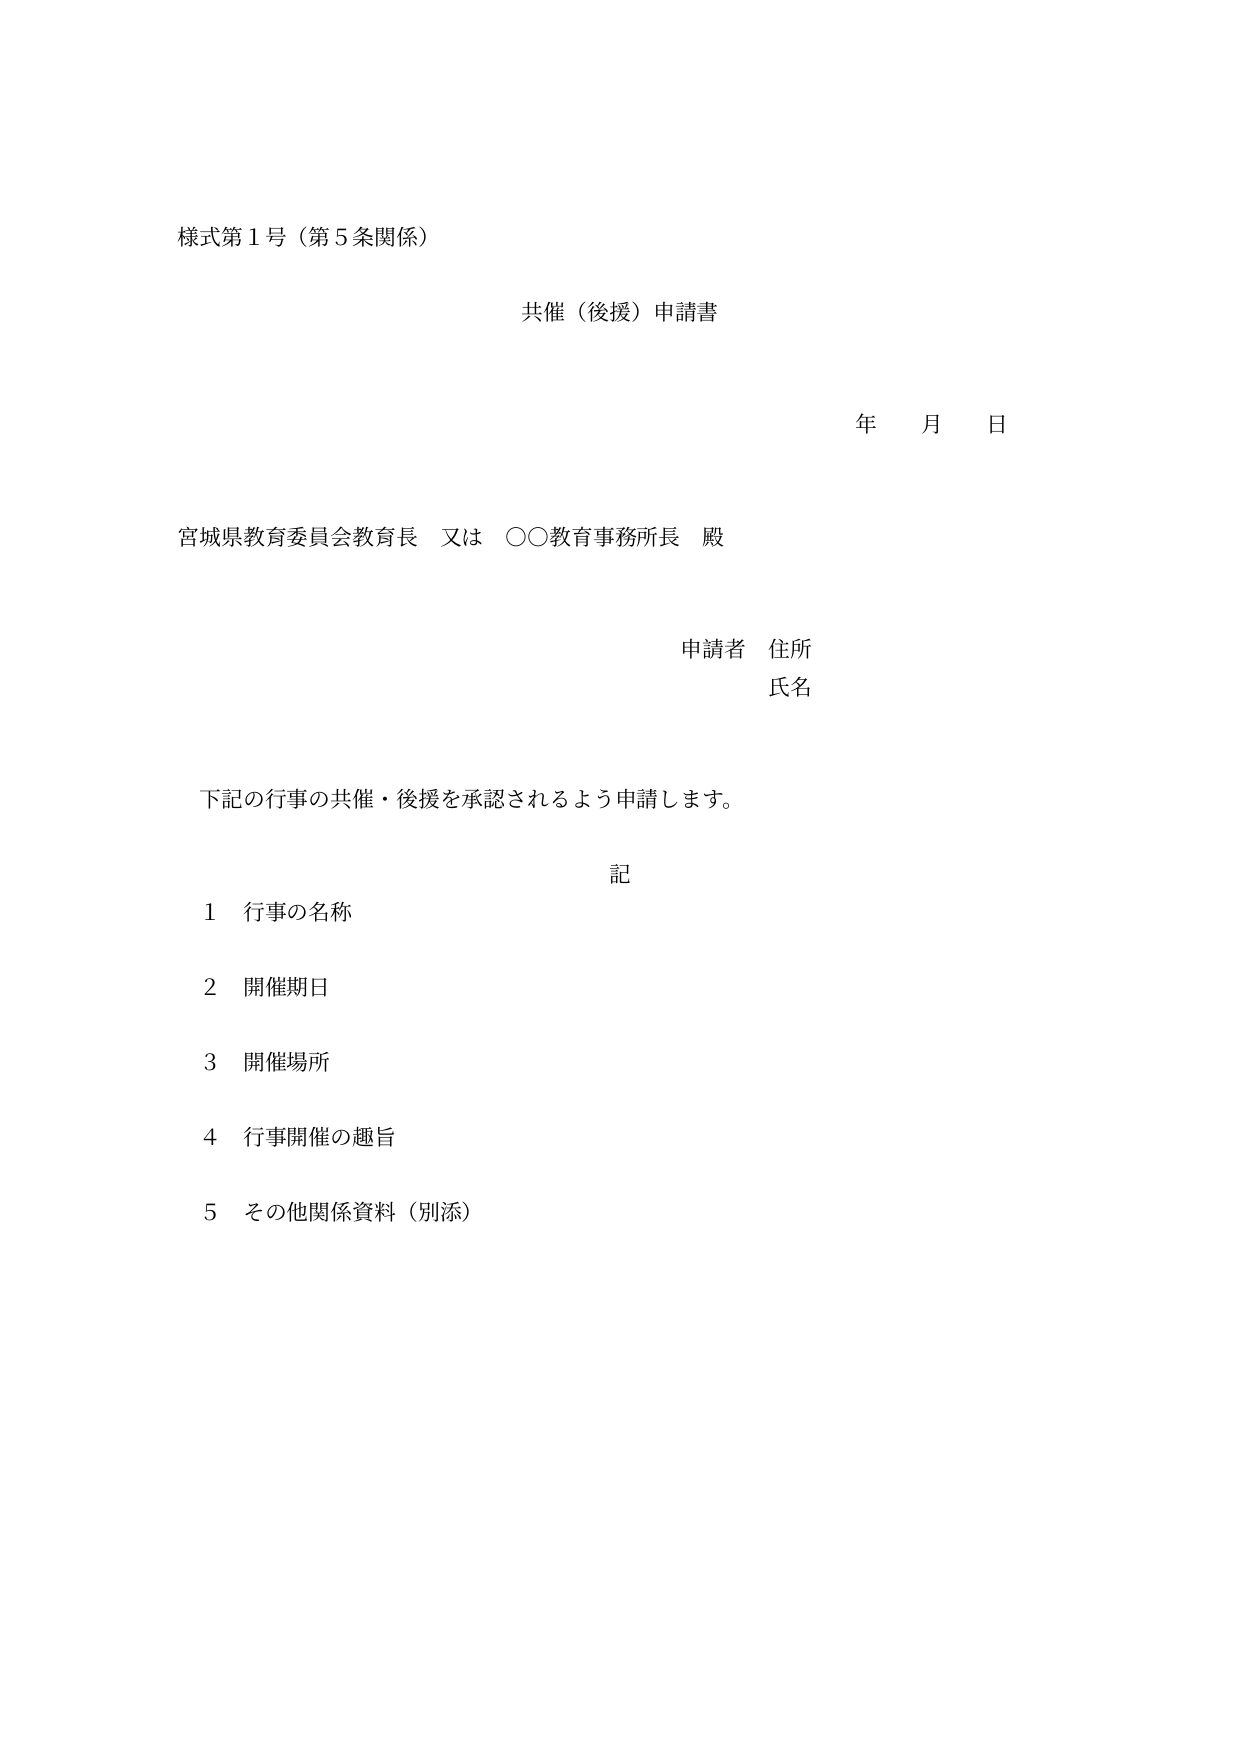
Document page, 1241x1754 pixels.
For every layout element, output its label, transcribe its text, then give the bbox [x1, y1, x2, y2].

text ２ 開催期日 [177, 967, 1063, 1004]
text ３ 開催場所 [177, 1042, 1063, 1079]
text 氏名 [177, 667, 1063, 704]
text 年 月 日 [177, 404, 1063, 442]
text 様式第１号（第５条関係） [177, 217, 1063, 254]
text 宮城県教育委員会教育長 又は ○○教育事務所長 殿 [177, 517, 1063, 554]
text ４ 行事開催の趣旨 [177, 1117, 1063, 1154]
text 記 [177, 854, 1063, 892]
text 申請者 住所 [177, 629, 1063, 667]
text １ 行事の名称 [177, 892, 1063, 929]
text ５ その他関係資料（別添） [177, 1192, 1063, 1229]
text 共催（後援）申請書 [177, 292, 1063, 329]
text 下記の行事の共催・後援を承認されるよう申請します。 [177, 779, 1063, 817]
